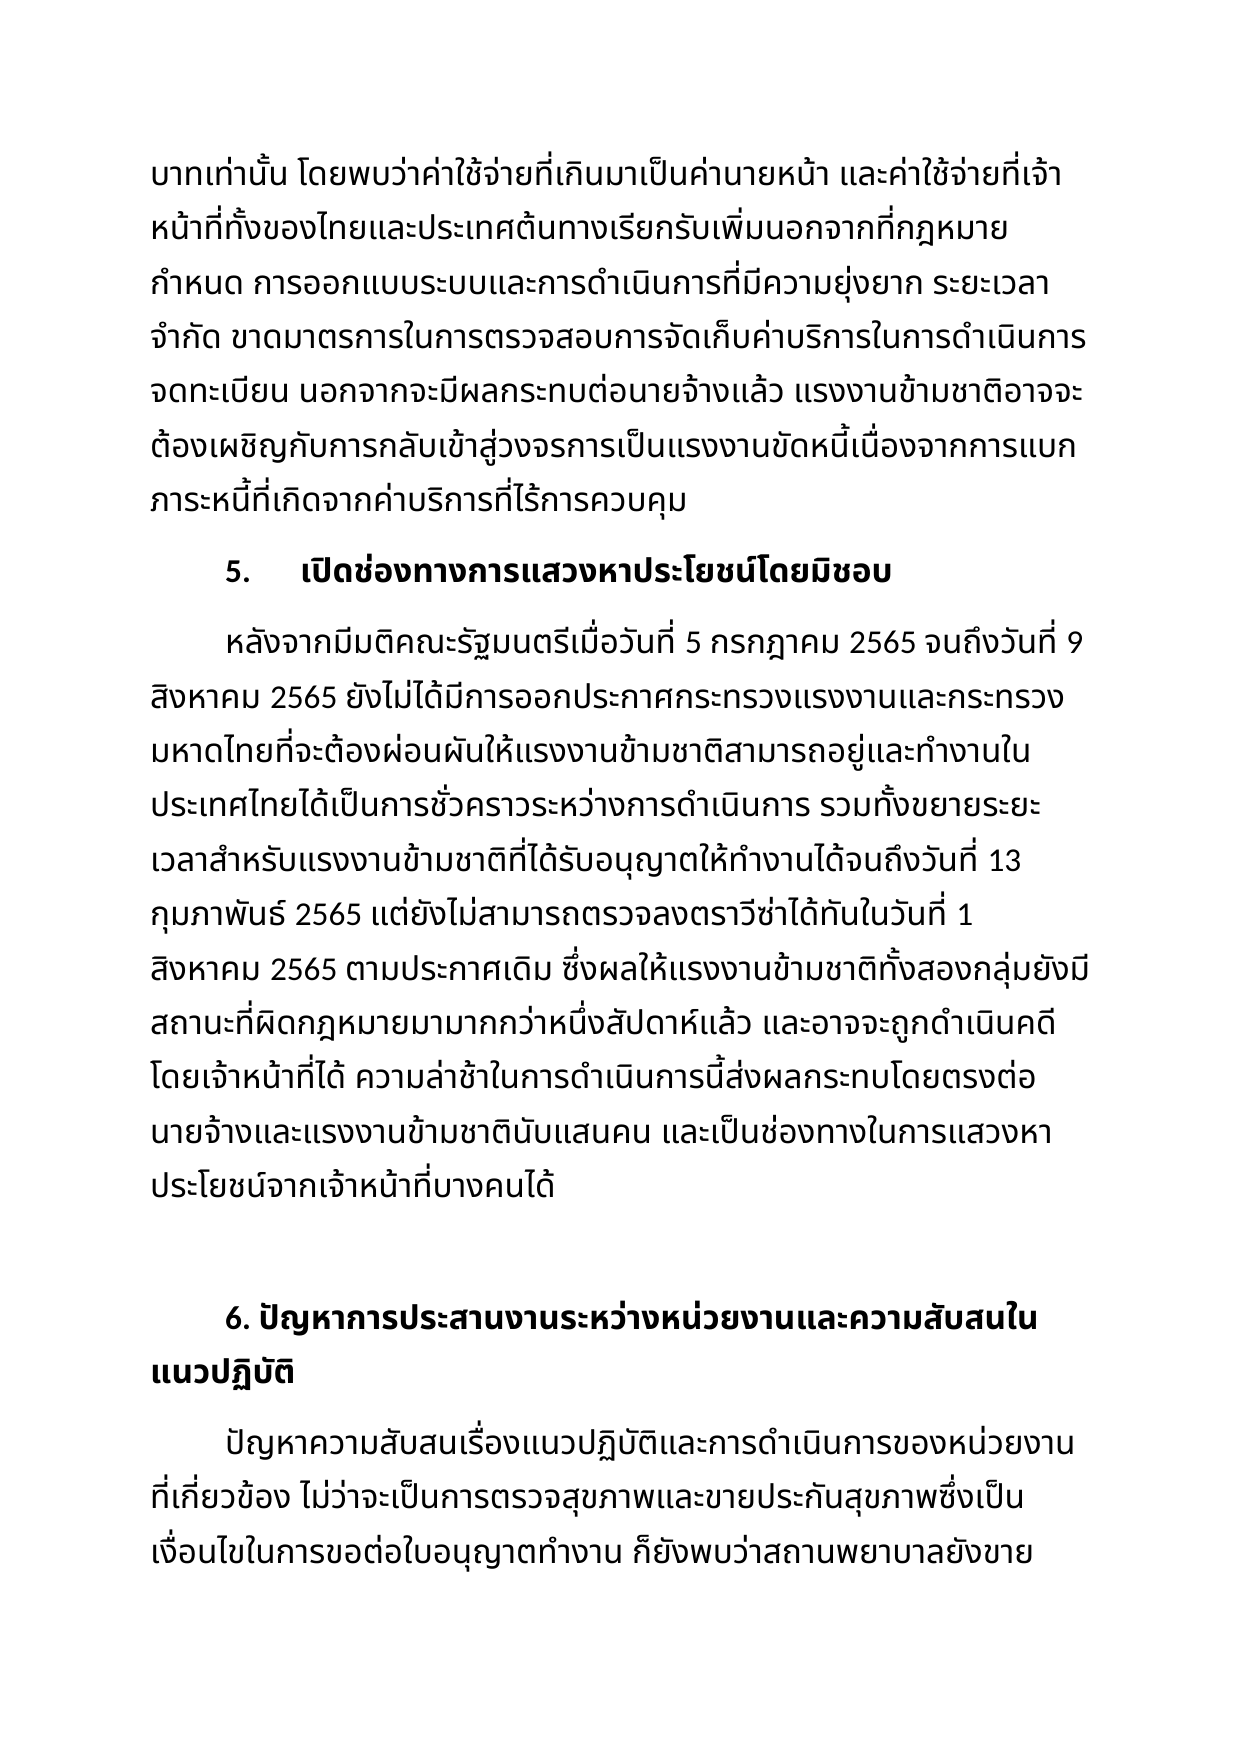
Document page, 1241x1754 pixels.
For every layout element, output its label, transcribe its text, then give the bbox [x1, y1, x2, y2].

text หลังจากมีมติคณะรัฐมนตรีเมื่อวันที่ 5 กรกฎาคม 2565 จนถึงวันที่ 9 สิงหาคม 2565 ยังไม่ได้มีการออกประกาศกระทรวงแรงงานและกระทรวงมหาดไทยที่จะต้องผ่อนผันให้แรงงานข้ามชาติสามารถอยู่และทำงานในประเทศไทยได้เป็นการชั่วคราวระหว่างการดำเนินการ รวมทั้งขยายระยะเวลาสำหรับแรงงานข้ามชาติที่ได้รับอนุญาตให้ทำงานได้จนถึงวันที่ 13 กุมภาพันธ์ 2565 แต่ยังไม่สามารถตรวจลงตราวีซ่าได้ทันในวันที่ 1 สิงหาคม 2565 ตามประกาศเดิม ซึ่งผลให้แรงงานข้ามชาติทั้งสองกลุ่มยังมีสถานะที่ผิดกฎหมายมามากกว่าหนึ่งสัปดาห์แล้ว และอาจจะถูกดำเนินคดีโดยเจ้าหน้าที่ได้ ความล่าช้าในการดำเนินการนี้ส่งผลกระทบโดยตรงต่อนายจ้างและแรงงานข้ามชาตินับแสนคน และเป็นช่องทางในการแสวงหาประโยชน์จากเจ้าหน้าที่บางคนได้ [150, 618, 1090, 1212]
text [150, 1419, 1090, 1578]
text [150, 150, 1090, 527]
text 6. ปัญหาการประสานงานระหว่างหน่วยงานและความสับสนในแนวปฏิบัติ [150, 1294, 1090, 1398]
text 5. เปิดช่องทางการแสวงหาประโยชน์โดยมิชอบ [150, 547, 1090, 598]
